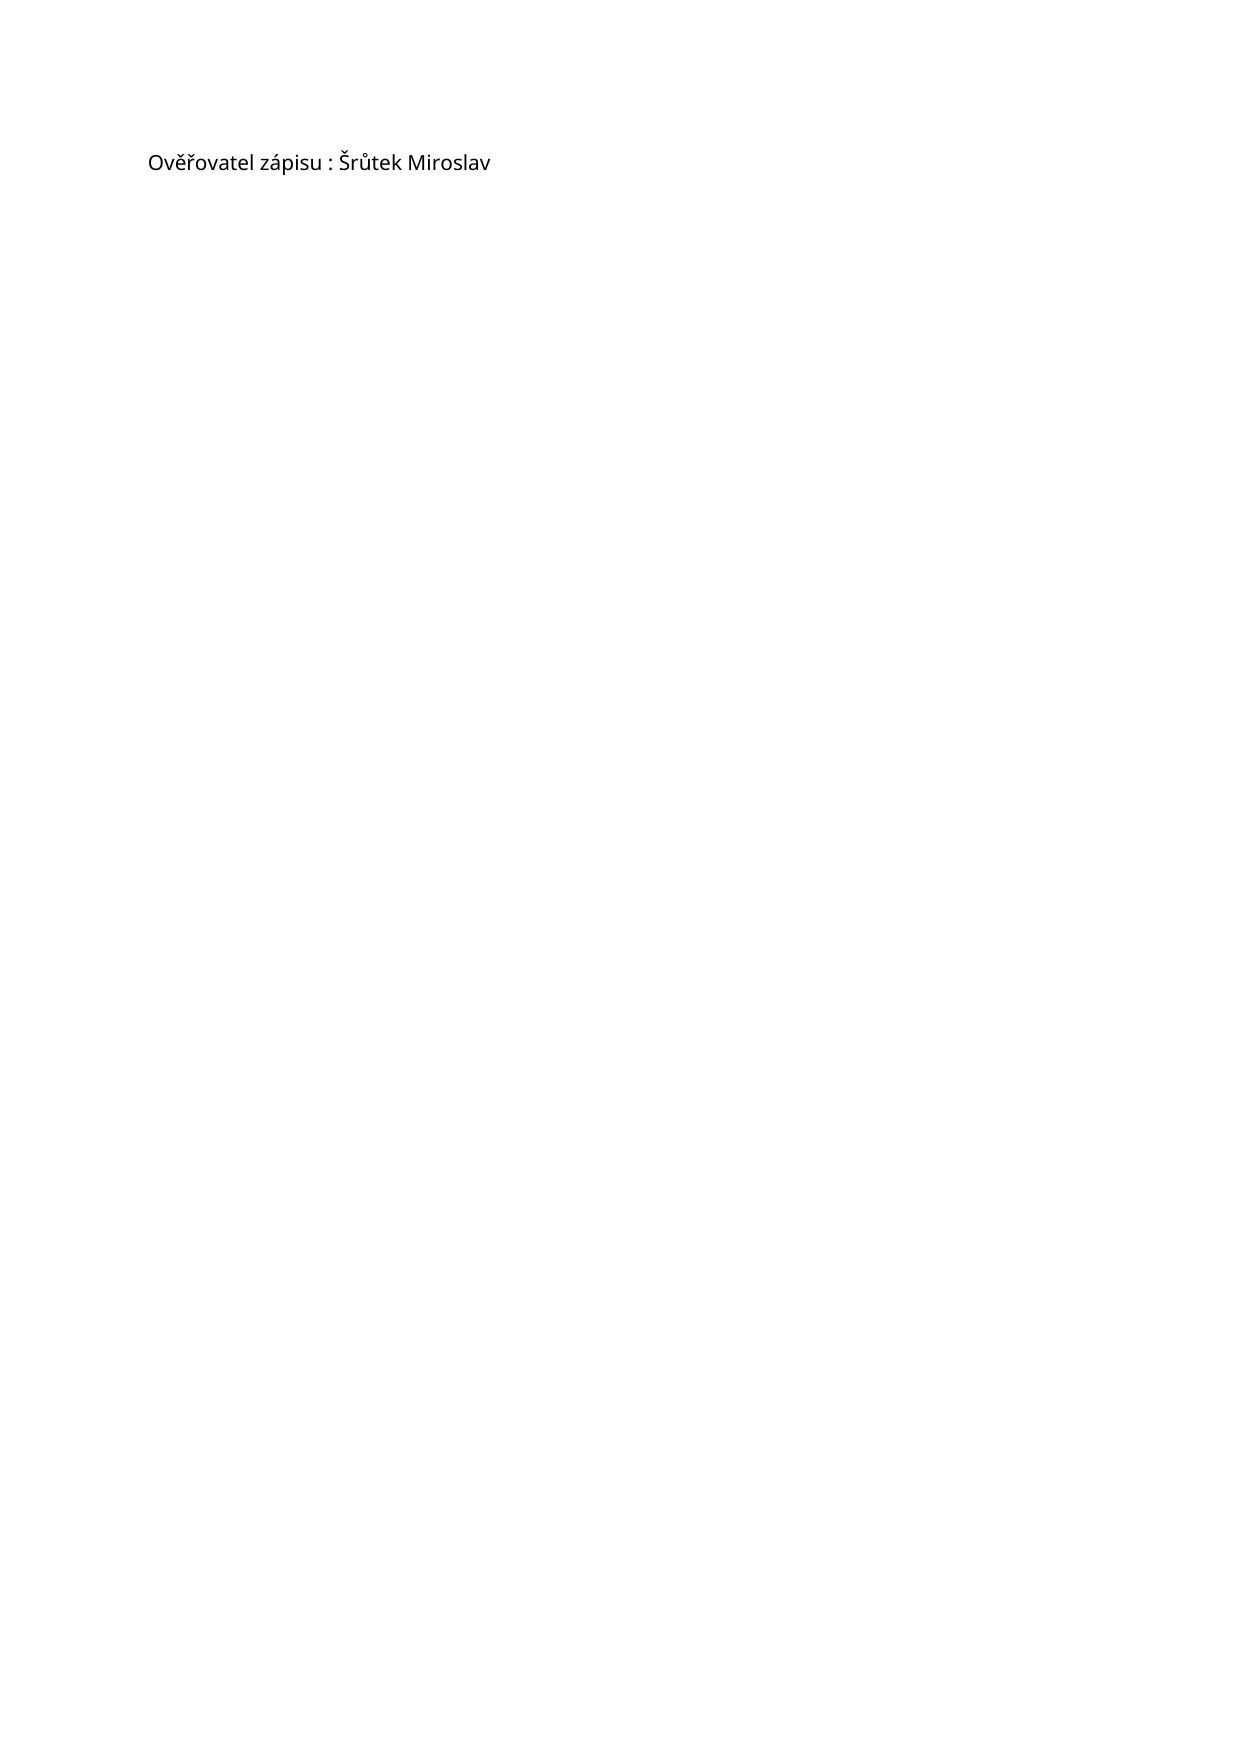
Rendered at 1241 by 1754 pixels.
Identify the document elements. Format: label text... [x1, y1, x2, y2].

text Ověřovatel zápisu : Šrůtek Miroslav [148, 148, 1093, 176]
